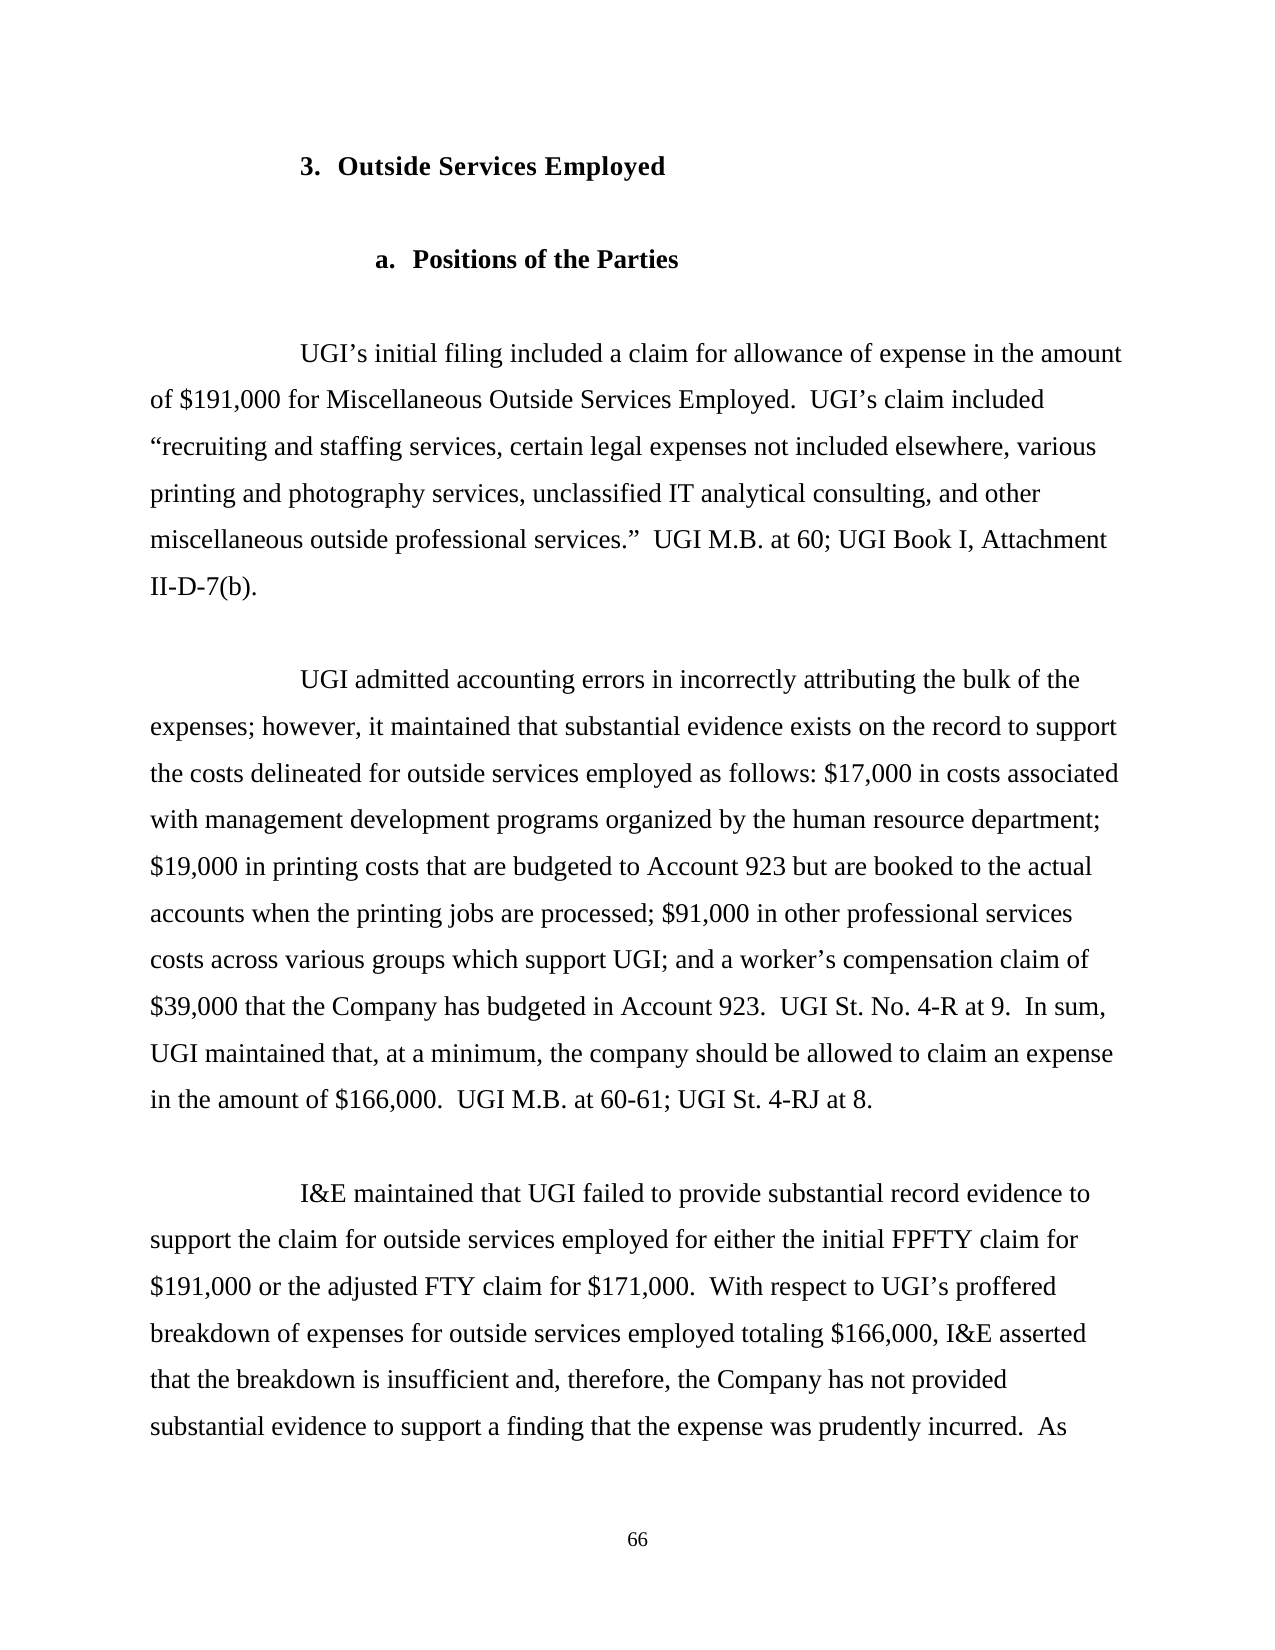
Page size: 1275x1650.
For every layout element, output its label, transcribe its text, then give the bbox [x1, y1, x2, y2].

text UGI admitted accounting errors in incorrectly attributing the bulk of the expenses; however, it maintained that substantial evidence exists on the record to support the costs delineated for outside services employed as follows: $17,000 in costs associated with management development programs organized by the human resource department; $19,000 in printing costs that are budgeted to Account 923 but are booked to the actual accounts when the printing jobs are processed; $91,000 in other professional services costs across various groups which support UGI; and a worker’s compensation claim of $39,000 that the Company has budgeted in Account 923. UGI St. No. 4-R at 9. In sum, UGI maintained that, at a minimum, the company should be allowed to claim an expense in the amount of $166,000. UGI M.B. at 60-61; UGI St. 4-RJ at 8. [150, 663, 1125, 1114]
text UGI’s initial filing included a claim for allowance of expense in the amount of $191,000 for Miscellaneous Outside Services Employed. UGI’s claim included “recruiting and staffing services, certain legal expenses not included elsewhere, various printing and photography services, unclassified IT analytical consulting, and other miscellaneous outside professional services.” UGI M.B. at 60; UGI Book I, Attachment II-D-7(b). [150, 337, 1125, 601]
list Positions of the Parties [375, 243, 1125, 274]
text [150, 1177, 1102, 1441]
list Outside Services Employed [300, 150, 1125, 181]
